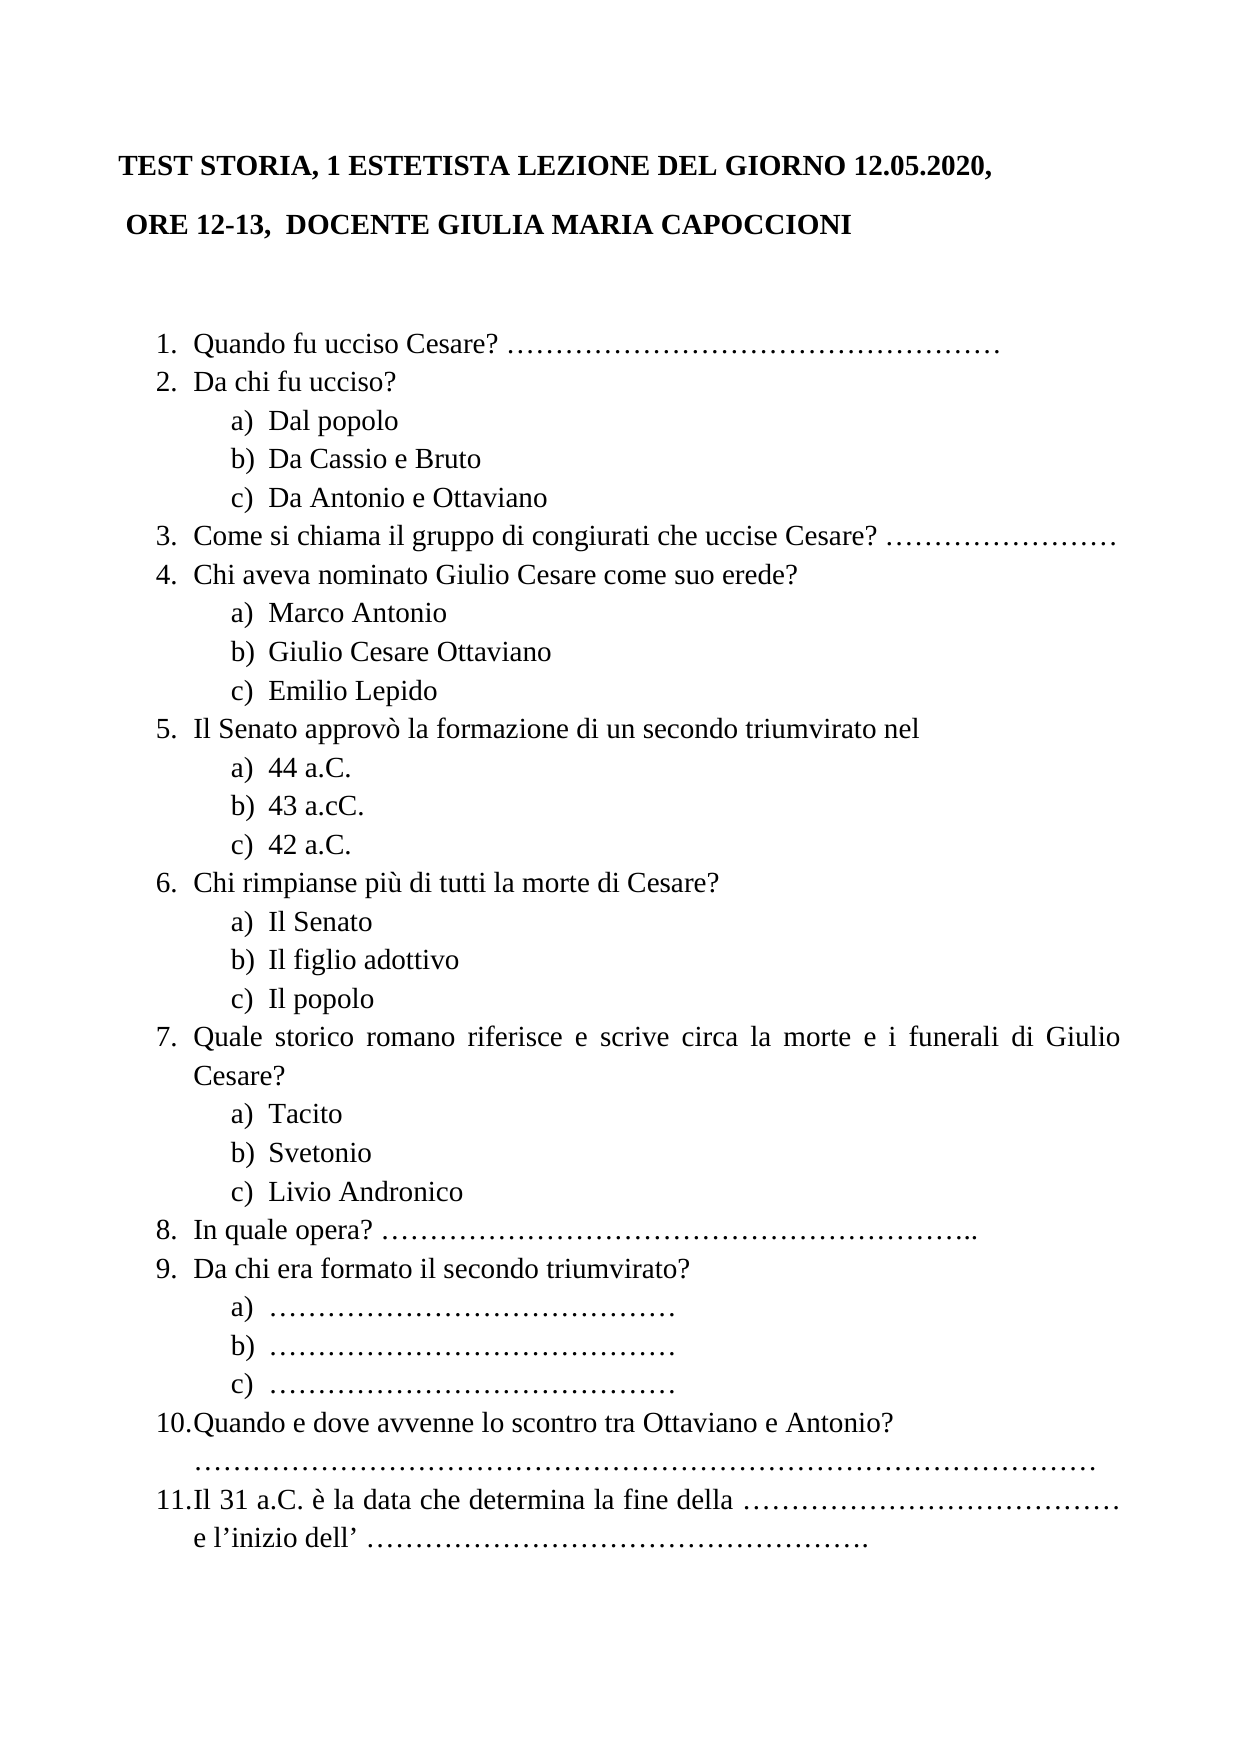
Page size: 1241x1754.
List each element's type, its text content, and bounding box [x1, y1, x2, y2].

list Tacito [231, 1097, 1122, 1130]
list Come si chiama il gruppo di congiurati che uccise Cesare? …………………… [156, 518, 1122, 552]
list Marco Antonio [231, 596, 1122, 629]
list Emilio Lepido [231, 673, 1122, 706]
list Da chi fu ucciso? [156, 364, 1122, 398]
list Da Antonio e Ottaviano [231, 480, 1122, 513]
list Giulio Cesare Ottaviano [231, 634, 1122, 668]
list …………………………………… [231, 1328, 1122, 1361]
list Il figlio adottivo [231, 942, 1122, 976]
list 44 a.C. [231, 750, 1122, 783]
list Dal popolo [231, 403, 1122, 436]
list Il Senato [231, 904, 1122, 937]
list 43 a.cC. [231, 788, 1122, 822]
list Da chi era formato il secondo triumvirato? [156, 1251, 1122, 1284]
list Quando e dove avvenne lo scontro tra Ottaviano e Antonio? [156, 1405, 1122, 1438]
list Chi rimpianse più di tutti la morte di Cesare? [156, 865, 1122, 899]
list Quando fu ucciso Cesare? …………………………………………… [156, 326, 1122, 359]
list Chi aveva nominato Giulio Cesare come suo erede? [156, 557, 1122, 591]
list Quale storico romano riferisce e scrive circa la morte e i funerali di Giulio Cesare? [156, 1019, 1122, 1092]
list ………………………………………………………………………………… [193, 1443, 1122, 1477]
list …………………………………… [231, 1366, 1122, 1400]
list In quale opera? …………………………………………………….. [156, 1212, 1122, 1246]
list Il 31 a.C. è la data che determina la fine della ………………………………… e l’inizio dell’ ……………………………………………. [156, 1482, 1122, 1554]
list 42 a.C. [231, 827, 1122, 860]
list Livio Andronico [231, 1174, 1122, 1207]
list Svetonio [231, 1135, 1122, 1169]
text ORE 12-13, DOCENTE GIULIA MARIA CAPOCCIONI [118, 207, 1122, 241]
text TEST STORIA, 1 ESTETISTA LEZIONE DEL GIORNO 12.05.2020, [118, 148, 1122, 181]
list Da Cassio e Bruto [231, 441, 1122, 475]
list Il popolo [231, 981, 1122, 1014]
list Il Senato approvò la formazione di un secondo triumvirato nel [156, 711, 1122, 745]
list …………………………………… [231, 1289, 1122, 1323]
